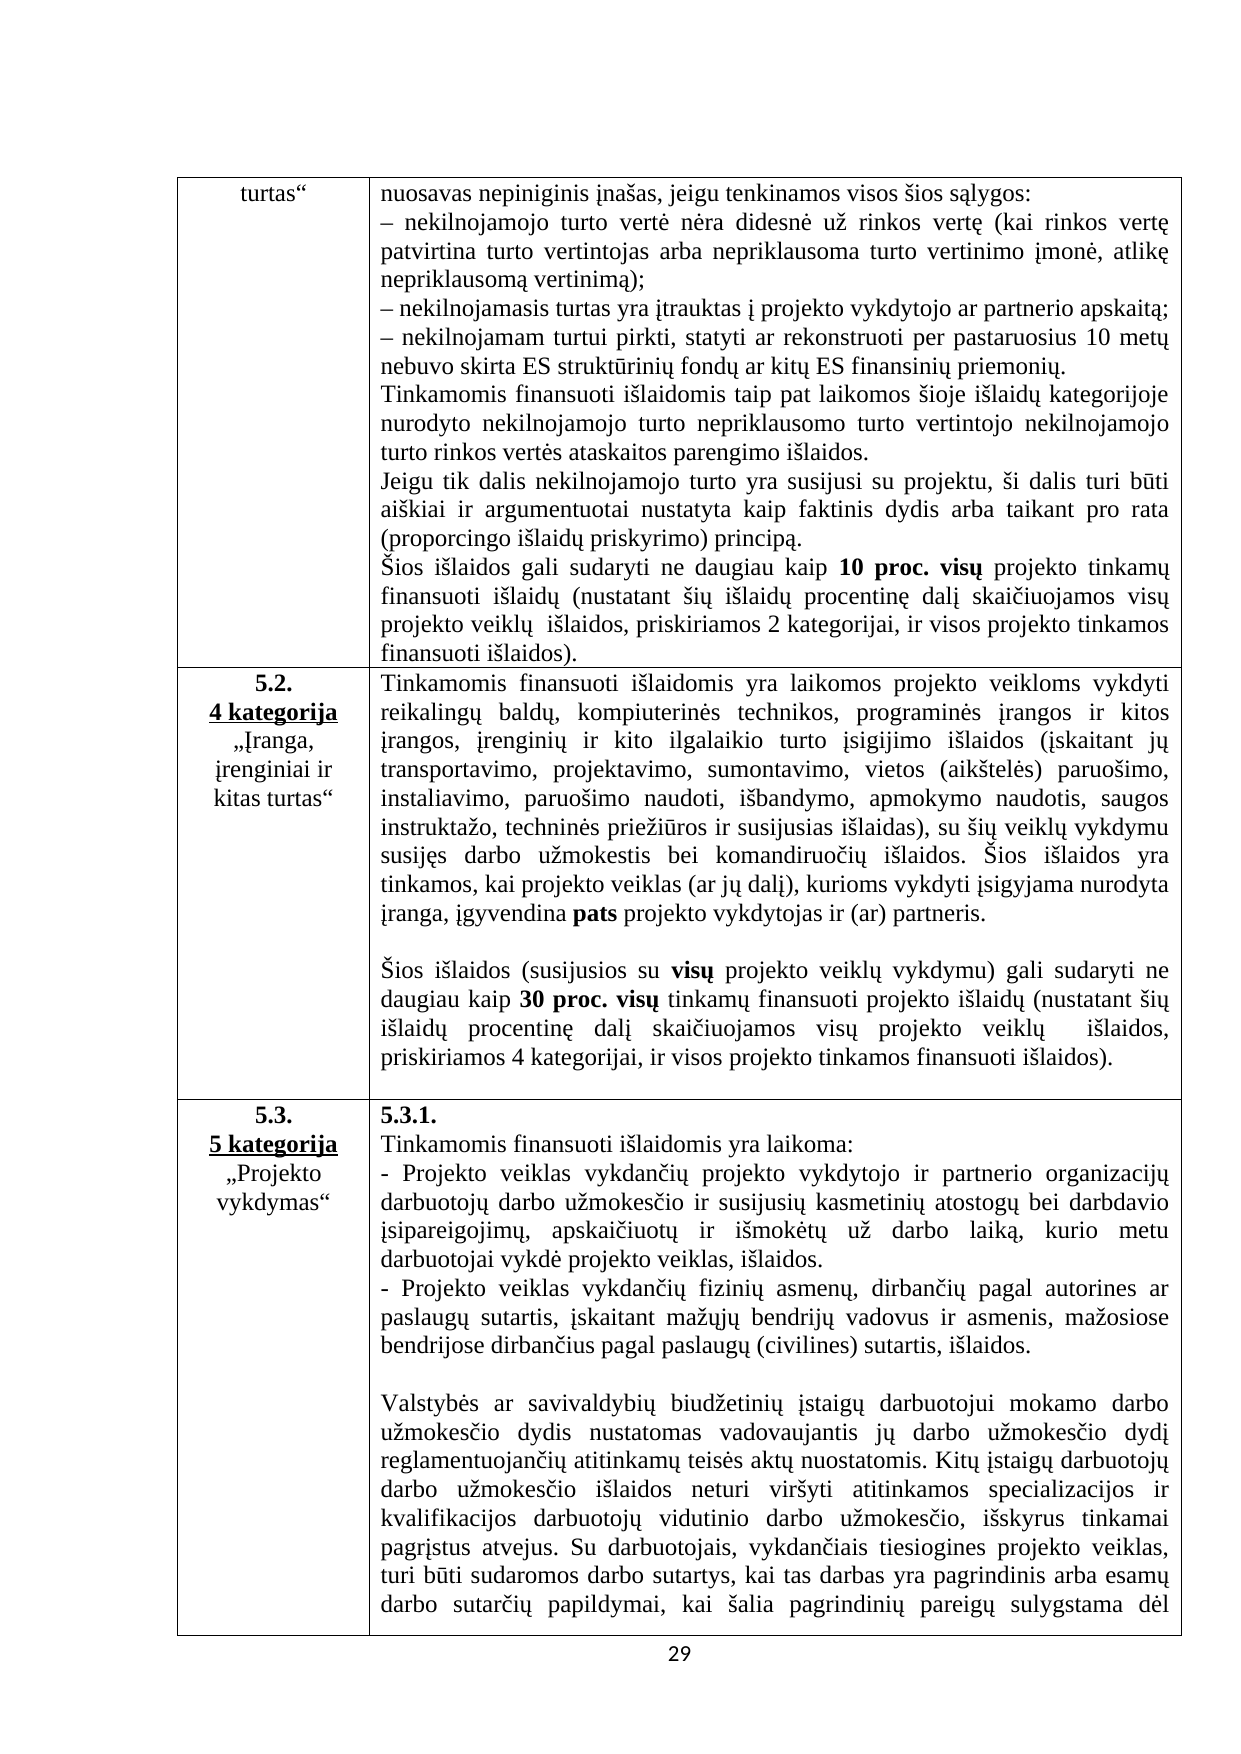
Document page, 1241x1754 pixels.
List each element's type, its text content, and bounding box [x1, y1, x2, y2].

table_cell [178, 1100, 369, 1635]
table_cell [178, 178, 369, 667]
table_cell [370, 1100, 1181, 1635]
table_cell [370, 178, 1181, 667]
table_cell Tinkamomis finansuoti išlaidomis yra laikomos projekto veikloms vykdyti reikalingų baldų, kompiuterinės technikos, programinės įrangos ir kitos įrangos, įrenginių ir kito ilgalaikio turto įsigijimo išlaidos (įskaitant jų transportavimo, projektavimo, sumontavimo, vietos (aikštelės) paruošimo, instaliavimo, paruošimo naudoti, išbandymo, apmokymo naudotis, saugos instruktažo, techninės priežiūros ir susijusias išlaidas), su šių veiklų vykdymu susijęs darbo užmokestis bei komandiruočių išlaidos. Šios išlaidos yra tinkamos, kai projekto veiklas (ar jų dalį), kurioms vykdyti įsigyjama nurodyta įranga, įgyvendina pats projekto vykdytojas ir (ar) partneris. Šios išlaidos (susijusios su visų projekto veiklų vykdymu) gali sudaryti ne daugiau kaip 30 proc. visų tinkamų finansuoti projekto išlaidų (nustatant šių išlaidų procentinę dalį skaičiuojamos visų projekto veiklų išlaidos, priskiriamos 4 kategorijai, ir visos projekto tinkamos finansuoti išlaidos). [370, 668, 1181, 1099]
table_cell 5.2. 4 kategorija „Įranga, įrenginiai ir kitas turtas“ [178, 668, 369, 1099]
